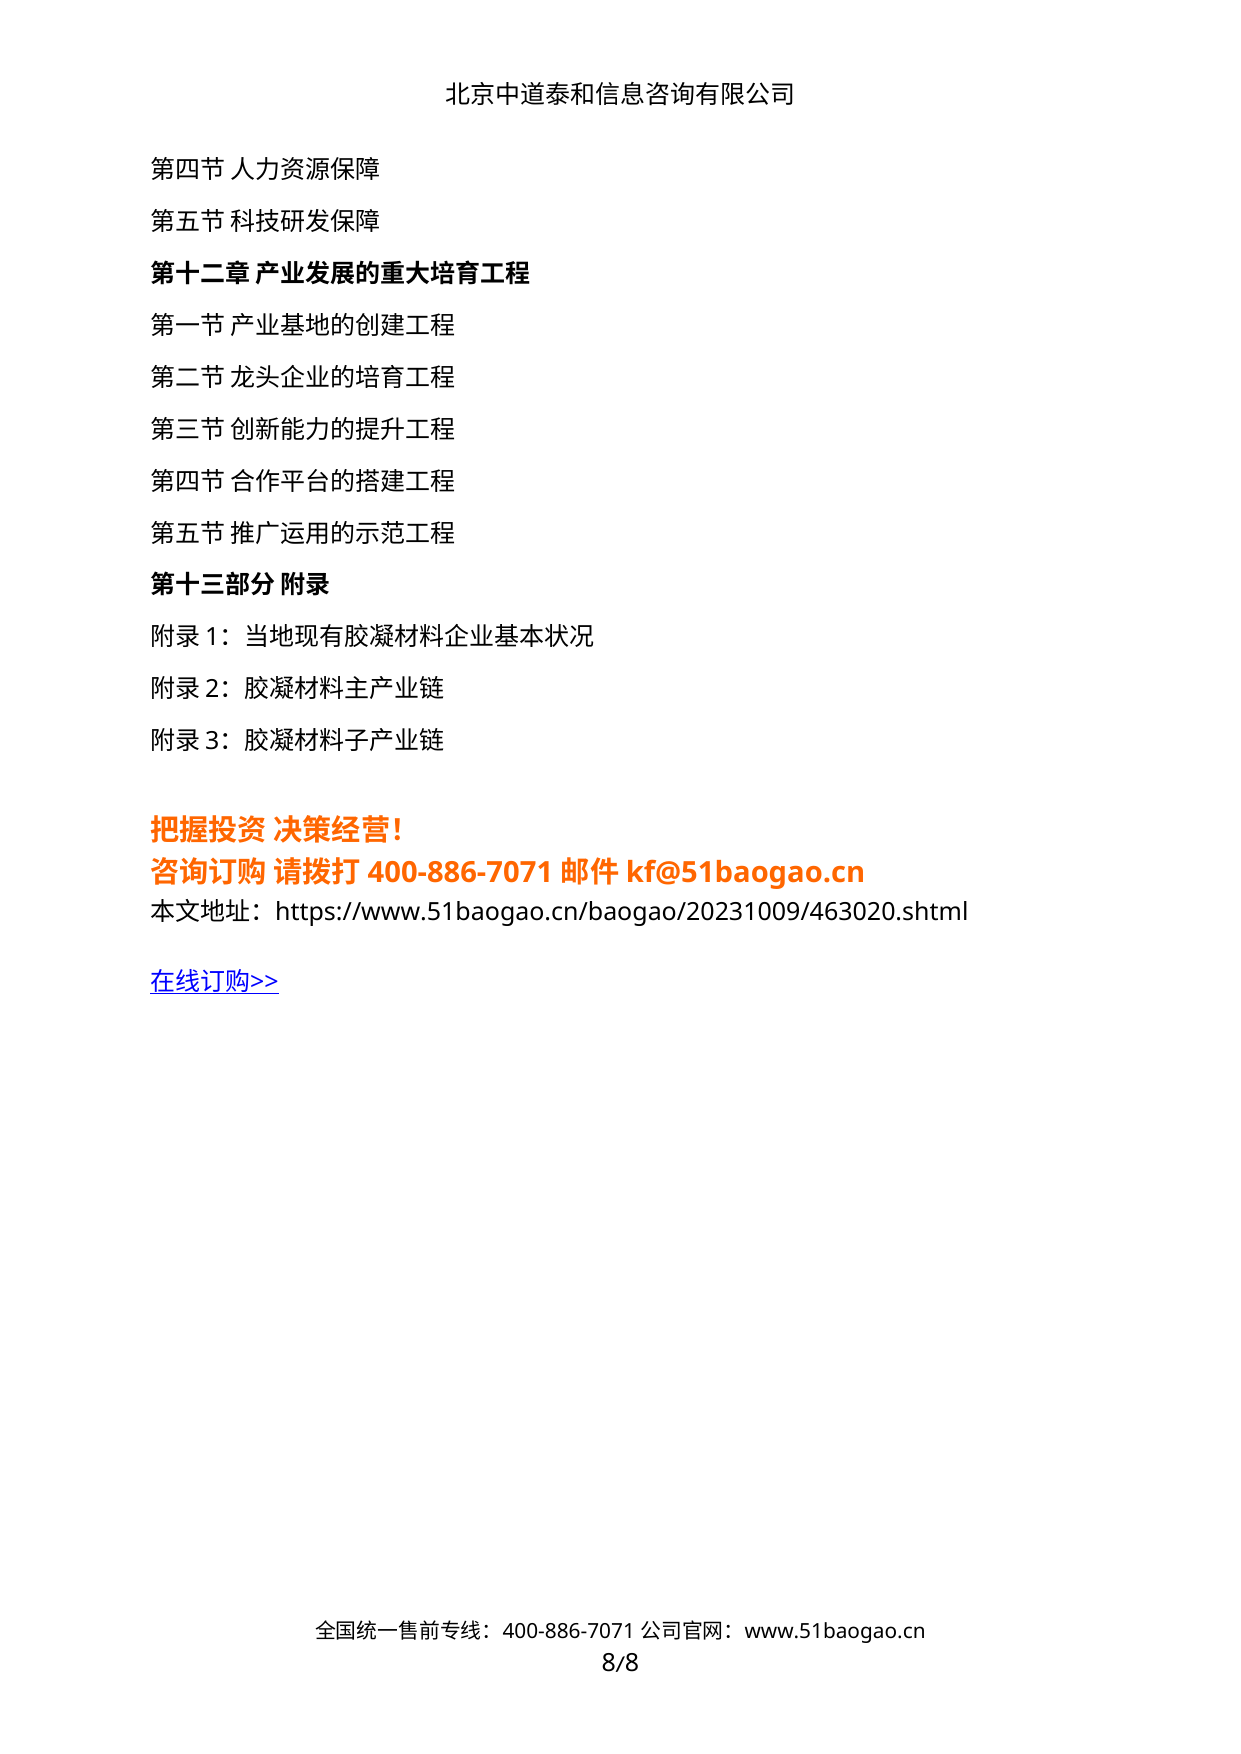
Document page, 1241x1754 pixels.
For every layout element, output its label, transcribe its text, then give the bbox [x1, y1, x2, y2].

text 第四节 人力资源保障 [150, 150, 1090, 186]
text 把握投资 决策经营！咨询订购 请拨打 400-886-7071 邮件 kf@51baogao.cn本文地址：https://www.51baogao.cn/baogao/20231009/463020.shtml [150, 772, 1090, 927]
text 第五节 推广运用的示范工程 [150, 513, 1090, 549]
text 第四节 合作平台的搭建工程 [150, 461, 1090, 497]
text 在线订购>> [150, 927, 1090, 998]
text 第三节 创新能力的提升工程 [150, 409, 1090, 446]
text 第二节 龙头企业的培育工程 [150, 357, 1090, 394]
text 附录1：当地现有胶凝材料企业基本状况 [150, 617, 1090, 653]
text 第十三部分 附录 [150, 565, 1090, 601]
text 第一节 产业基地的创建工程 [150, 306, 1090, 342]
text 第五节 科技研发保障 [150, 202, 1090, 238]
text 附录3：胶凝材料子产业链 [150, 721, 1090, 757]
text 第十二章 产业发展的重大培育工程 [150, 254, 1090, 290]
text 附录2：胶凝材料主产业链 [150, 669, 1090, 705]
